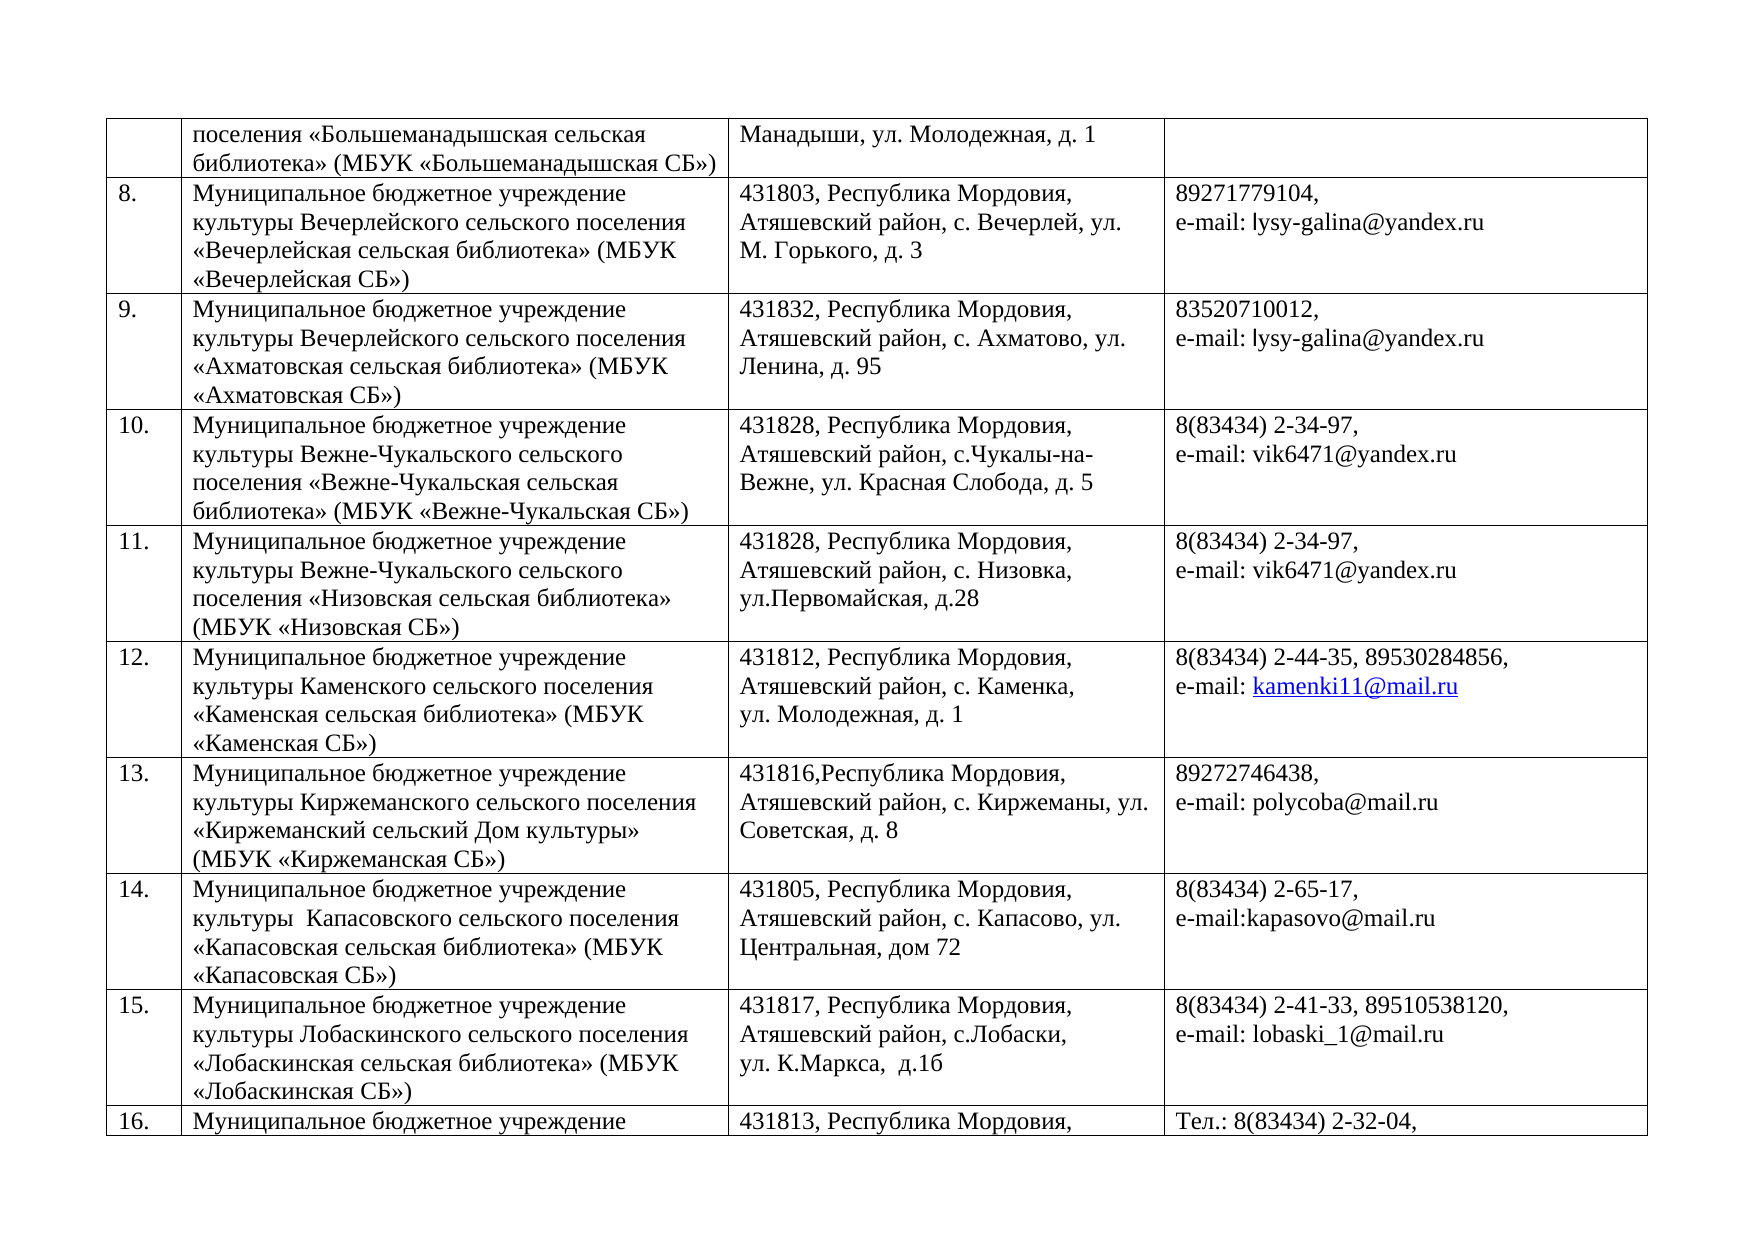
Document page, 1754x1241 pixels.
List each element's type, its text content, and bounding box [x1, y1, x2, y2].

table_cell 431812, Республика Мордовия, Атяшевский район, с. Каменка, ул. Молодежная, д. 1 [729, 642, 1164, 757]
table_cell 89271779104, e-mail: lysy-galina@yandex.ru [1165, 178, 1647, 293]
table_cell 8(83434) 2-44-35, 89530284856, e-mail: kamenki11@mail.ru [1165, 642, 1647, 757]
table_cell 431816,Республика Мордовия, Атяшевский район, с. Киржеманы, ул. Советская, д. 8 [729, 758, 1164, 873]
table_cell 431828, Республика Мордовия, Атяшевский район, с. Низовка, ул.Первомайская, д.28 [729, 526, 1164, 641]
table_cell 8(83434) 2-65-17, e-mail:kapasovo@mail.ru [1165, 874, 1647, 989]
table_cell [182, 119, 728, 177]
table_cell 8(83434) 2-34-97, e-mail: vik6471@yandex.ru [1165, 526, 1647, 641]
table_cell Муниципальное бюджетное учреждение культуры Каменского сельского поселения «Каменская сельская библиотека» (МБУК «Каменская СБ») [182, 642, 728, 757]
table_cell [1165, 1106, 1647, 1135]
table_cell 431805, Республика Мордовия, Атяшевский район, с. Капасово, ул. Центральная, дом 72 [729, 874, 1164, 989]
table_cell 10. [107, 410, 181, 525]
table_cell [729, 119, 1164, 177]
table_cell 15. [107, 990, 181, 1105]
table_cell 13. [107, 758, 181, 873]
table_cell Муниципальное бюджетное учреждение культуры Вечерлейского сельского поселения «Вечерлейская сельская библиотека» (МБУК «Вечерлейская СБ») [182, 178, 728, 293]
table_cell Муниципальное бюджетное учреждение культуры Киржеманского сельского поселения «Киржеманский сельский Дом культуры» (МБУК «Киржеманская СБ») [182, 758, 728, 873]
table_cell 16. [107, 1106, 181, 1135]
table_cell 83520710012, e-mail: lysy-galina@yandex.ru [1165, 294, 1647, 409]
table_cell Муниципальное бюджетное учреждение культуры Вежне-Чукальского сельского поселения «Вежне-Чукальская сельская библиотека» (МБУК «Вежне-Чукальская СБ») [182, 410, 728, 525]
table_cell 14. [107, 874, 181, 989]
table_cell 8(83434) 2-41-33, 89510538120, e-mail: lobaski_1@mail.ru [1165, 990, 1647, 1105]
table_cell 89272746438, e-mail: polycoba@mail.ru [1165, 758, 1647, 873]
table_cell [182, 1106, 728, 1135]
table_cell Муниципальное бюджетное учреждение культуры Лобаскинского сельского поселения «Лобаскинская сельская библиотека» (МБУК «Лобаскинская СБ») [182, 990, 728, 1105]
table_cell Муниципальное бюджетное учреждение культуры Вечерлейского сельского поселения «Ахматовская сельская библиотека» (МБУК «Ахматовская СБ») [182, 294, 728, 409]
table_cell 7. [107, 119, 181, 177]
table_cell Муниципальное бюджетное учреждение культуры Вежне-Чукальского сельского поселения «Низовская сельская библиотека» (МБУК «Низовская СБ») [182, 526, 728, 641]
table_cell Муниципальное бюджетное учреждение культуры Капасовского сельского поселения «Капасовская сельская библиотека» (МБУК «Капасовская СБ») [182, 874, 728, 989]
table_cell 8. [107, 178, 181, 293]
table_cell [1165, 119, 1647, 177]
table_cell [729, 1106, 1164, 1135]
table_cell 9. [107, 294, 181, 409]
table_cell 12. [107, 642, 181, 757]
table_cell 431803, Республика Мордовия, Атяшевский район, с. Вечерлей, ул. М. Горького, д. 3 [729, 178, 1164, 293]
table_cell 431828, Республика Мордовия, Атяшевский район, с.Чукалы-на-Вежне, ул. Красная Слобода, д. 5 [729, 410, 1164, 525]
table_cell 11. [107, 526, 181, 641]
table_cell 8(83434) 2-34-97, e-mail: vik6471@yandex.ru [1165, 410, 1647, 525]
table_cell 431817, Республика Мордовия, Атяшевский район, с.Лобаски, ул. К.Маркса, д.1б [729, 990, 1164, 1105]
table_cell 431832, Республика Мордовия, Атяшевский район, с. Ахматово, ул. Ленина, д. 95 [729, 294, 1164, 409]
